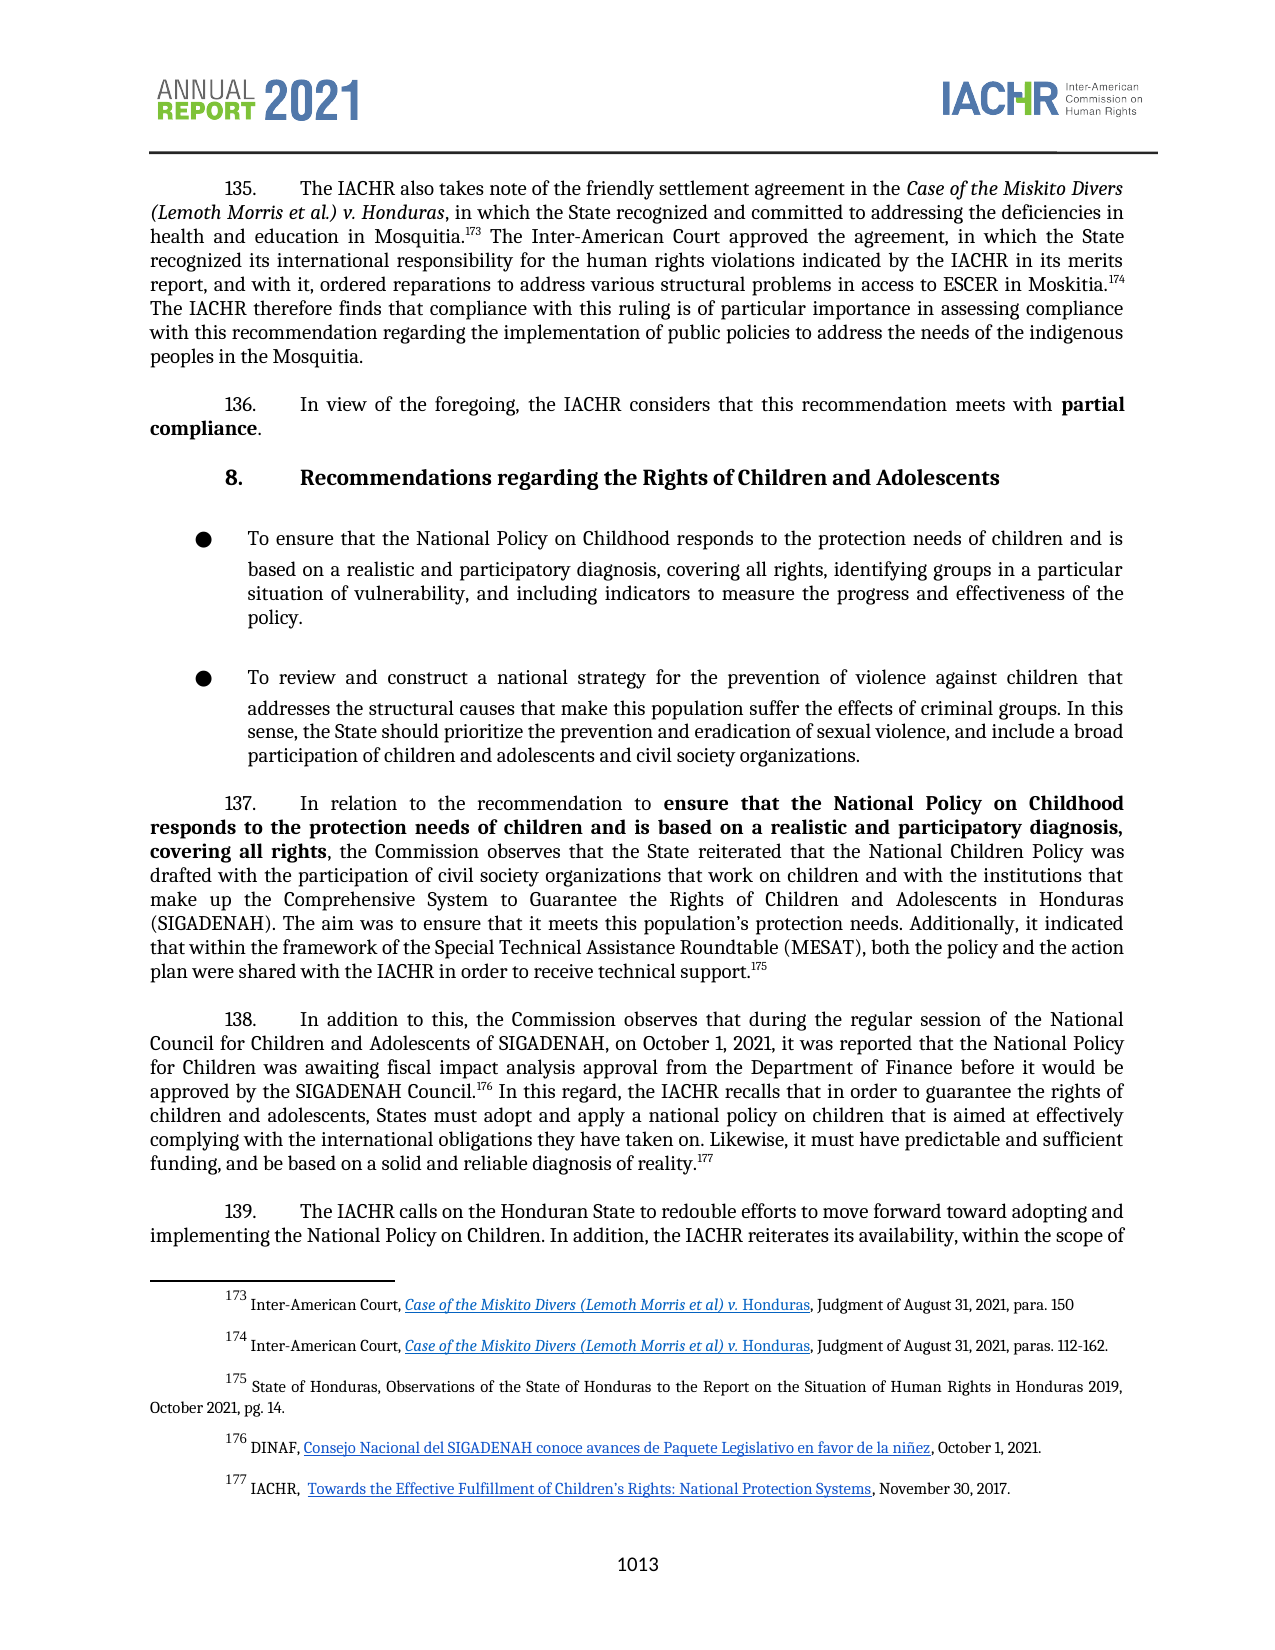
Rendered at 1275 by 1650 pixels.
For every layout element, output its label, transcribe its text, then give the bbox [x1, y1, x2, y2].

list In addition to this, the Commission observes that during the regular session of the National Council for Children and Adolescents of SIGADENAH, on October 1, 2021, it was reported that the National Policy for Children was awaiting fiscal impact analysis approval from the Department of Finance before it would be approved by the SIGADENAH Council. In this regard, the IACHR recalls that in order to guarantee the rights of children and adolescents, States must adopt and apply a national policy on children that is aimed at effectively complying with the international obligations they have taken on. Likewise, it must have predictable and sufficient funding, and be based on a solid and reliable diagnosis of reality. [150, 1008, 1125, 1175]
picture [935, 73, 1159, 125]
list To ensure that the National Policy on Childhood responds to the protection needs of children and is based on a realistic and participatory diagnosis, covering all rights, identifying groups in a particular situation of vulnerability, and including indicators to measure the progress and effectiveness of the policy. [194, 515, 1124, 629]
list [150, 1199, 1125, 1247]
list To review and construct a national strategy for the prevention of violence against children that addresses the structural causes that make this population suffer the effects of criminal groups. In this sense, the State should prioritize the prevention and eradication of sexual violence, and include a broad participation of children and adolescents and civil society organizations. [194, 653, 1124, 768]
picture [150, 73, 367, 125]
list In view of the foregoing, the IACHR considers that this recommendation meets with partial compliance. [150, 393, 1125, 441]
list The IACHR also takes note of the friendly settlement agreement in the Case of the Miskito Divers (Lemoth Morris et al.) v. Honduras, in which the State recognized and committed to addressing the deficiencies in health and education in Mosquitia. The Inter-American Court approved the agreement, in which the State recognized its international responsibility for the human rights violations indicated by the IACHR in its merits report, and with it, ordered reparations to address various structural problems in access to ESCER in Moskitia. The IACHR therefore finds that compliance with this ruling is of particular importance in assessing compliance with this recommendation regarding the implementation of public policies to address the needs of the indigenous peoples in the Mosquitia. [150, 177, 1125, 368]
subtitle Recommendations regarding the Rights of Children and Adolescents [225, 464, 1125, 491]
list In relation to the recommendation to ensure that the National Policy on Childhood responds to the protection needs of children and is based on a realistic and participatory diagnosis, covering all rights, the Commission observes that the State reiterated that the National Children Policy was drafted with the participation of civil society organizations that work on children and with the institutions that make up the Comprehensive System to Guarantee the Rights of Children and Adolescents in Honduras (SIGADENAH). The aim was to ensure that it meets this population’s protection needs. Additionally, it indicated that within the framework of the Special Technical Assistance Roundtable (MESAT), both the policy and the action plan were shared with the IACHR in order to receive technical support. [150, 792, 1125, 984]
